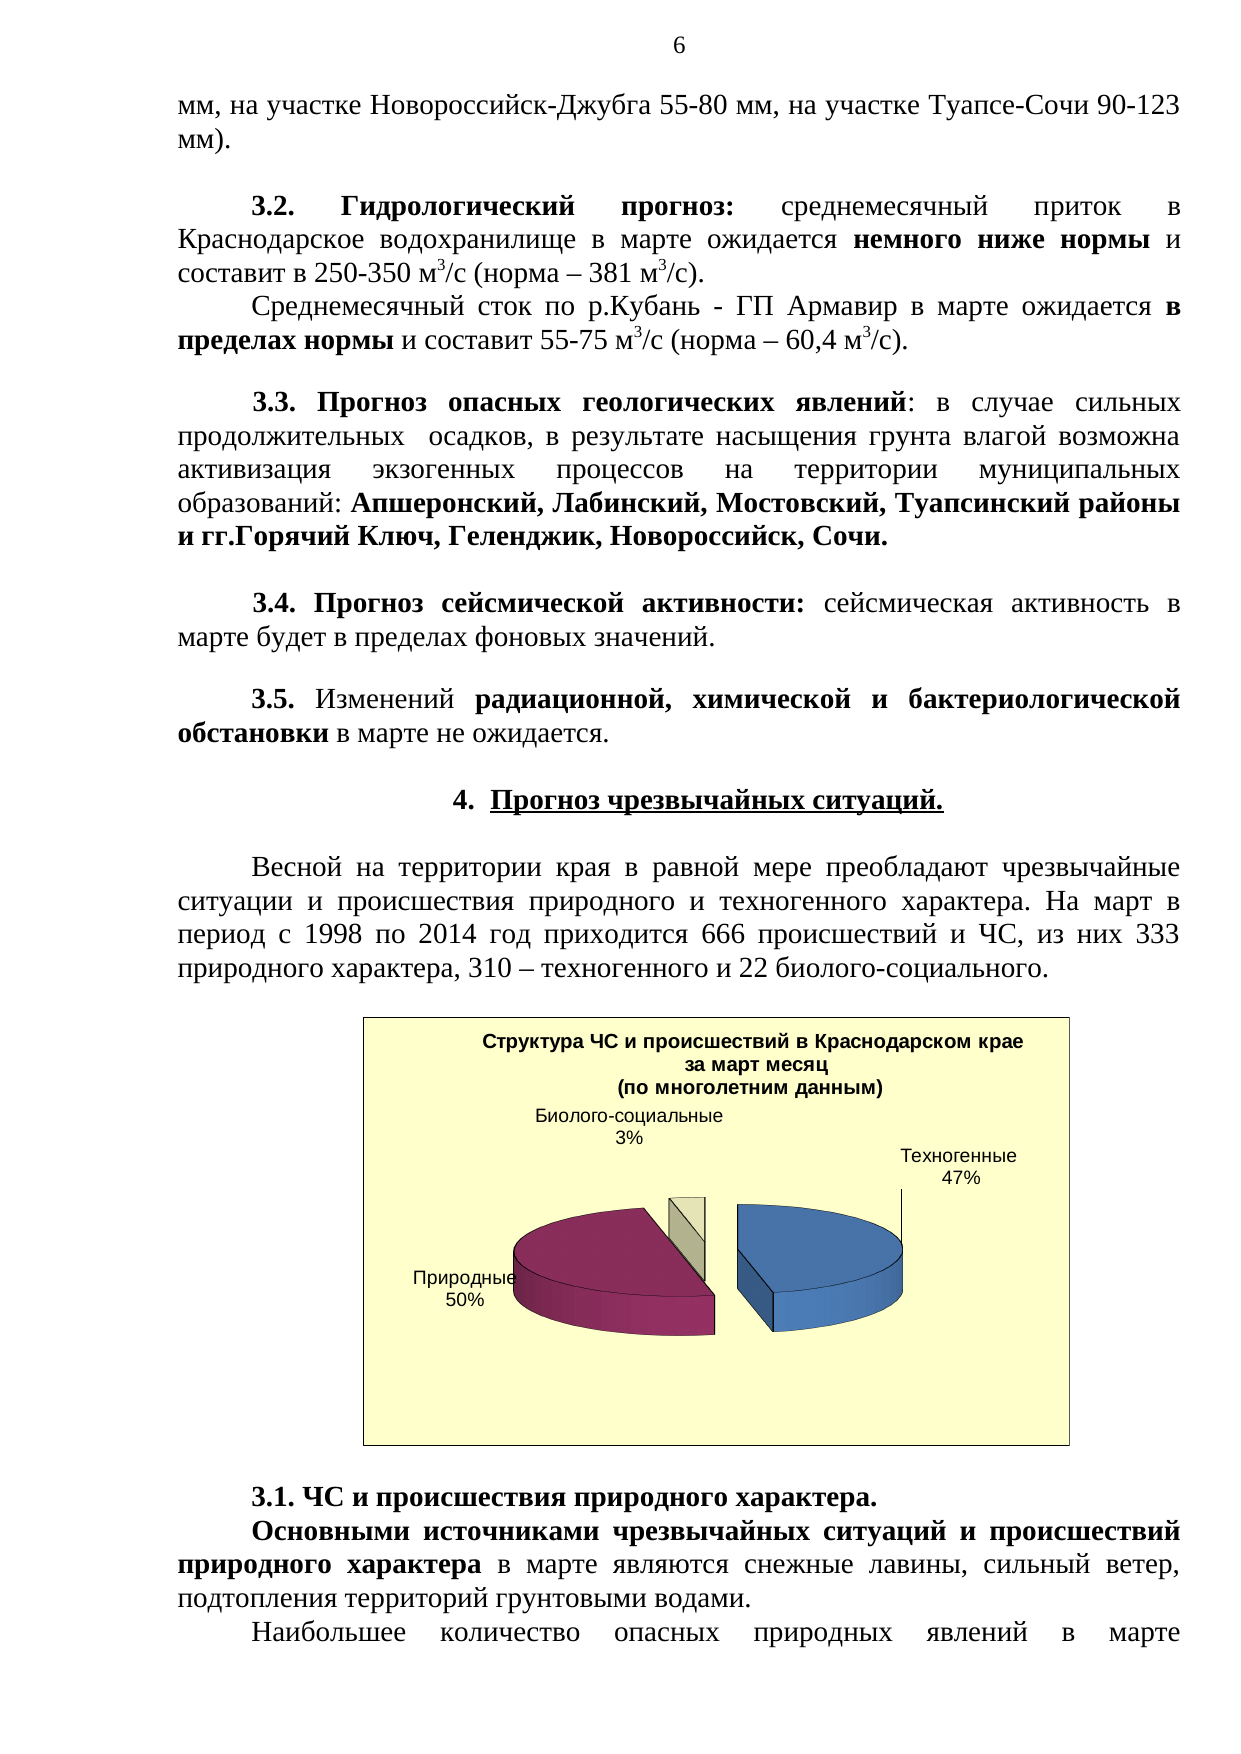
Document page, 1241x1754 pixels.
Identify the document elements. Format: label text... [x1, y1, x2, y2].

text Основными источниками чрезвычайных ситуаций и происшествий природного характера в марте являются снежные лавины, сильный ветер, подтопления территорий грунтовыми водами. [177, 1513, 1181, 1614]
text 3.2. Гидрологический прогноз: среднемесячный приток в Краснодарское водохранилище в марте ожидается немного ниже нормы и составит в 250-350 м3/с (норма – 381 м3/с). [177, 188, 1181, 288]
text 3.4. Прогноз сейсмической активности: сейсмическая активность в марте будет в пределах фоновых значений. [177, 586, 1181, 653]
text Весной на территории края в равной мере преобладают чрезвычайные ситуации и происшествия природного и техногенного характера. На март в период с 1998 по 2014 год приходится 666 происшествий и ЧС, из них 333 природного характера, 310 – техногенного и 22 биолого-социального. [177, 849, 1181, 983]
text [177, 59, 1181, 154]
text 3.3. Прогноз опасных геологических явлений: в случае сильных продолжительных осадков, в результате насыщения грунта влагой возможна активизация экзогенных процессов на территории муниципальных образований: Апшеронский, Лабинский, Мостовский, Туапсинский районы и гг.Горячий Ключ, Геленджик, Новороссийск, Сочи. [177, 384, 1181, 552]
list Прогноз чрезвычайных ситуаций. [215, 782, 1181, 816]
text Среднемесячный сток по р.Кубань - ГП Армавир в марте ожидается в пределах нормы и составит 55-75 м3/с (норма – 60,4 м3/с). [177, 288, 1181, 356]
text 3.1. ЧС и происшествия природного характера. [177, 1479, 1181, 1513]
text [177, 1614, 1181, 1647]
text 3.5. Изменений радиационной, химической и бактериологической обстановки в марте не ожидается. [177, 681, 1181, 748]
